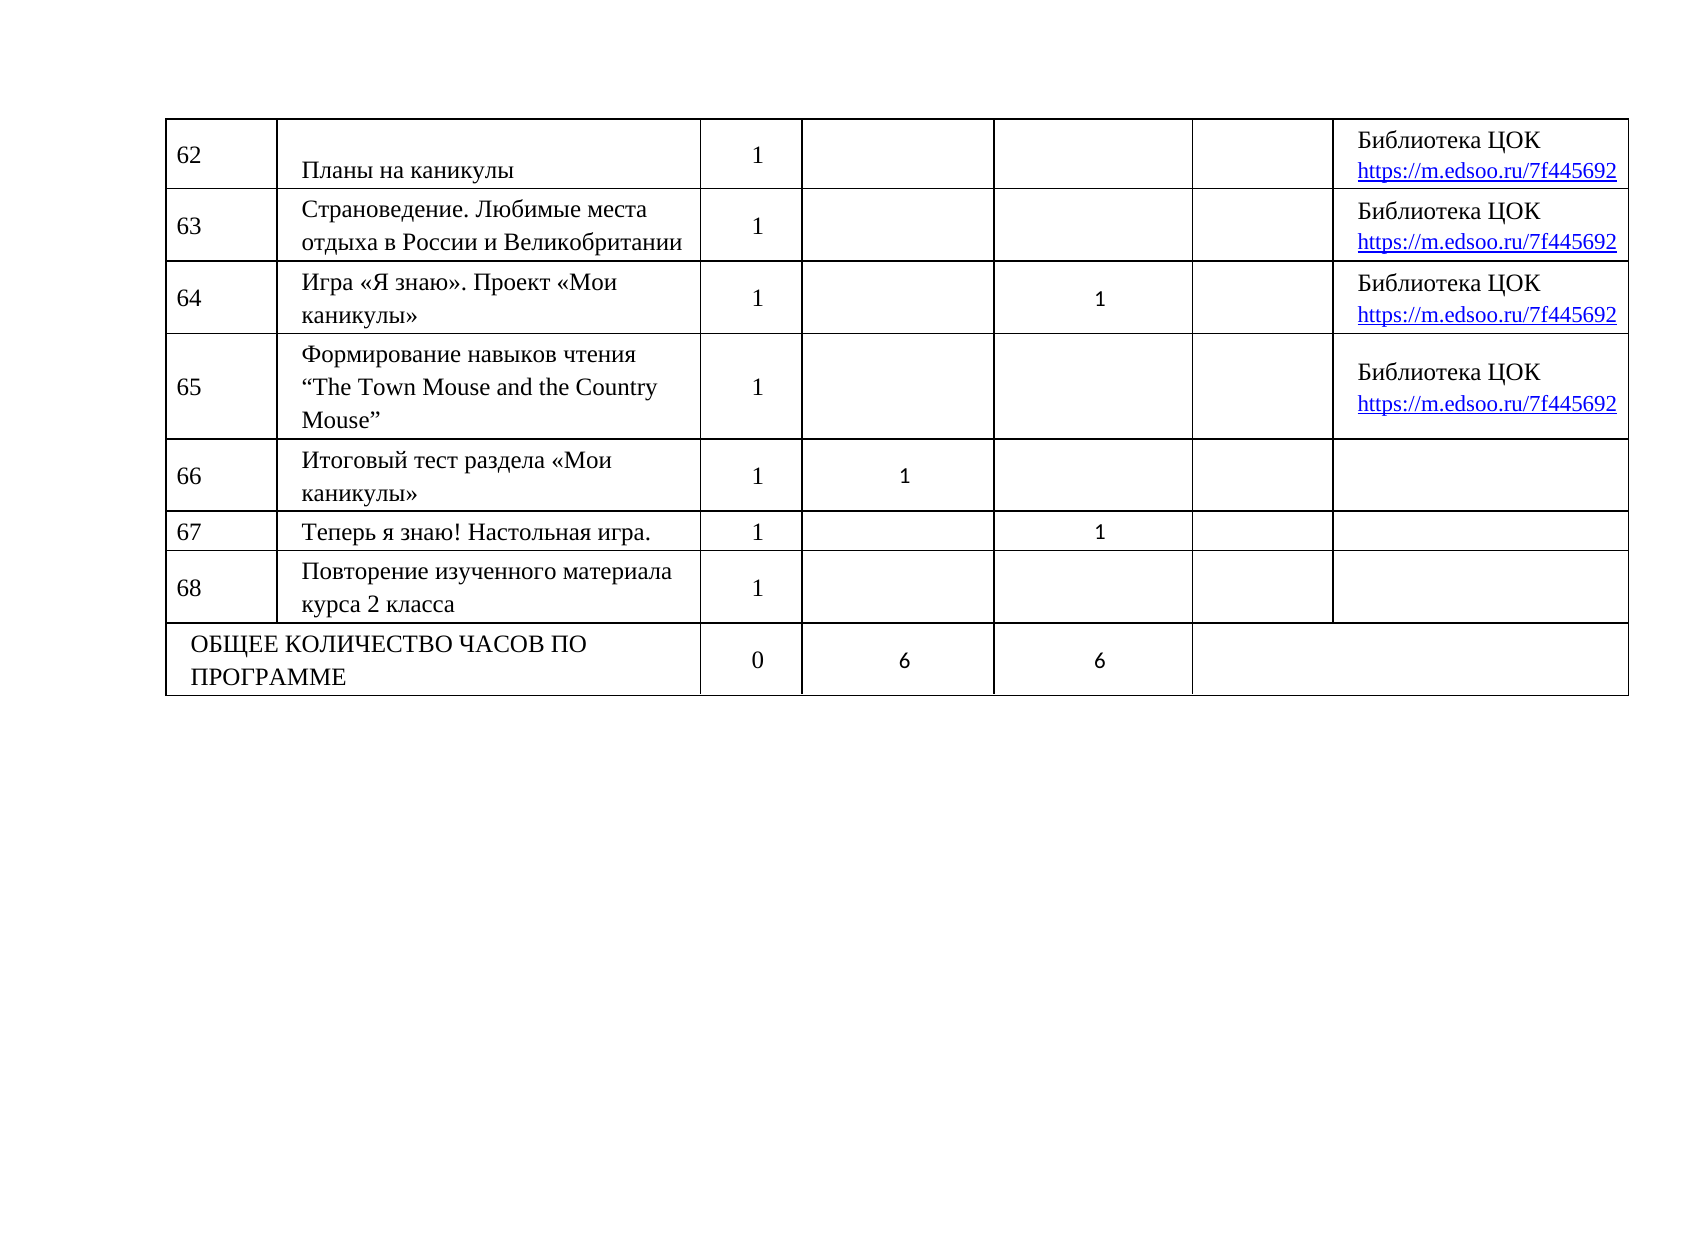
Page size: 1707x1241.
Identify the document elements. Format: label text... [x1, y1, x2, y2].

table_cell [803, 262, 993, 332]
table_cell 62 [167, 120, 276, 188]
table_cell 1 [701, 189, 801, 260]
table_cell Теперь я знаю! Настольная игра. [278, 512, 700, 550]
table_cell Итоговый тест раздела «Мои каникулы» [278, 440, 700, 510]
table_cell 63 [167, 189, 276, 260]
table_cell ОБЩЕЕ КОЛИЧЕСТВО ЧАСОВ ПО ПРОГРАММЕ [167, 624, 700, 694]
table_cell [1193, 120, 1332, 188]
table_cell Страноведение. Любимые места отдыха в России и Великобритании [278, 189, 700, 260]
table_cell 65 [167, 334, 276, 438]
table_cell 1 [803, 440, 993, 510]
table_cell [1334, 189, 1628, 260]
table_cell 68 [167, 551, 276, 622]
table_cell [803, 334, 993, 438]
table_cell [1334, 551, 1628, 622]
table_cell 6 [995, 624, 1192, 694]
table_cell [995, 189, 1192, 260]
table_cell 1 [701, 440, 801, 510]
table_cell 6 [803, 624, 993, 694]
table_cell Формирование навыков чтения “The Town Mouse and the Country Mouse” [278, 334, 700, 438]
table_cell [1193, 440, 1332, 510]
table_cell [995, 334, 1192, 438]
table_cell Библиотека ЦОК https://m.edsoo.ru/7f445692 [1334, 334, 1628, 438]
table_cell [1193, 512, 1332, 550]
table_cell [1334, 120, 1628, 188]
table_cell 67 [167, 512, 276, 550]
table_cell [803, 512, 993, 550]
table_cell Игра «Я знаю». Проект «Мои каникулы» [278, 262, 700, 332]
table_cell 1 [701, 512, 801, 550]
table_cell [1193, 262, 1332, 332]
table_cell 64 [167, 262, 276, 332]
table_cell 1 [701, 120, 801, 188]
table_cell 1 [995, 512, 1192, 550]
table_cell [1193, 334, 1332, 438]
table_cell [803, 120, 993, 188]
table_cell 1 [701, 551, 801, 622]
table_cell [1334, 512, 1628, 550]
table_cell [803, 551, 993, 622]
table_cell [1193, 551, 1332, 622]
table_cell [1193, 624, 1628, 694]
table_cell [803, 189, 993, 260]
table_cell 1 [701, 334, 801, 438]
table_cell [995, 551, 1192, 622]
table_cell Повторение изученного материала курса 2 класса [278, 551, 700, 622]
table_cell Планы на каникулы [278, 120, 700, 188]
table_cell 68 [701, 624, 801, 694]
table_cell [1334, 440, 1628, 510]
table_cell Библиотека ЦОК https://m.edsoo.ru/7f445692 [1334, 262, 1628, 332]
table_cell [995, 120, 1192, 188]
table_cell 1 [995, 262, 1192, 332]
table_cell [995, 440, 1192, 510]
table_cell [1193, 189, 1332, 260]
table_cell 1 [701, 262, 801, 332]
table_cell 66 [167, 440, 276, 510]
